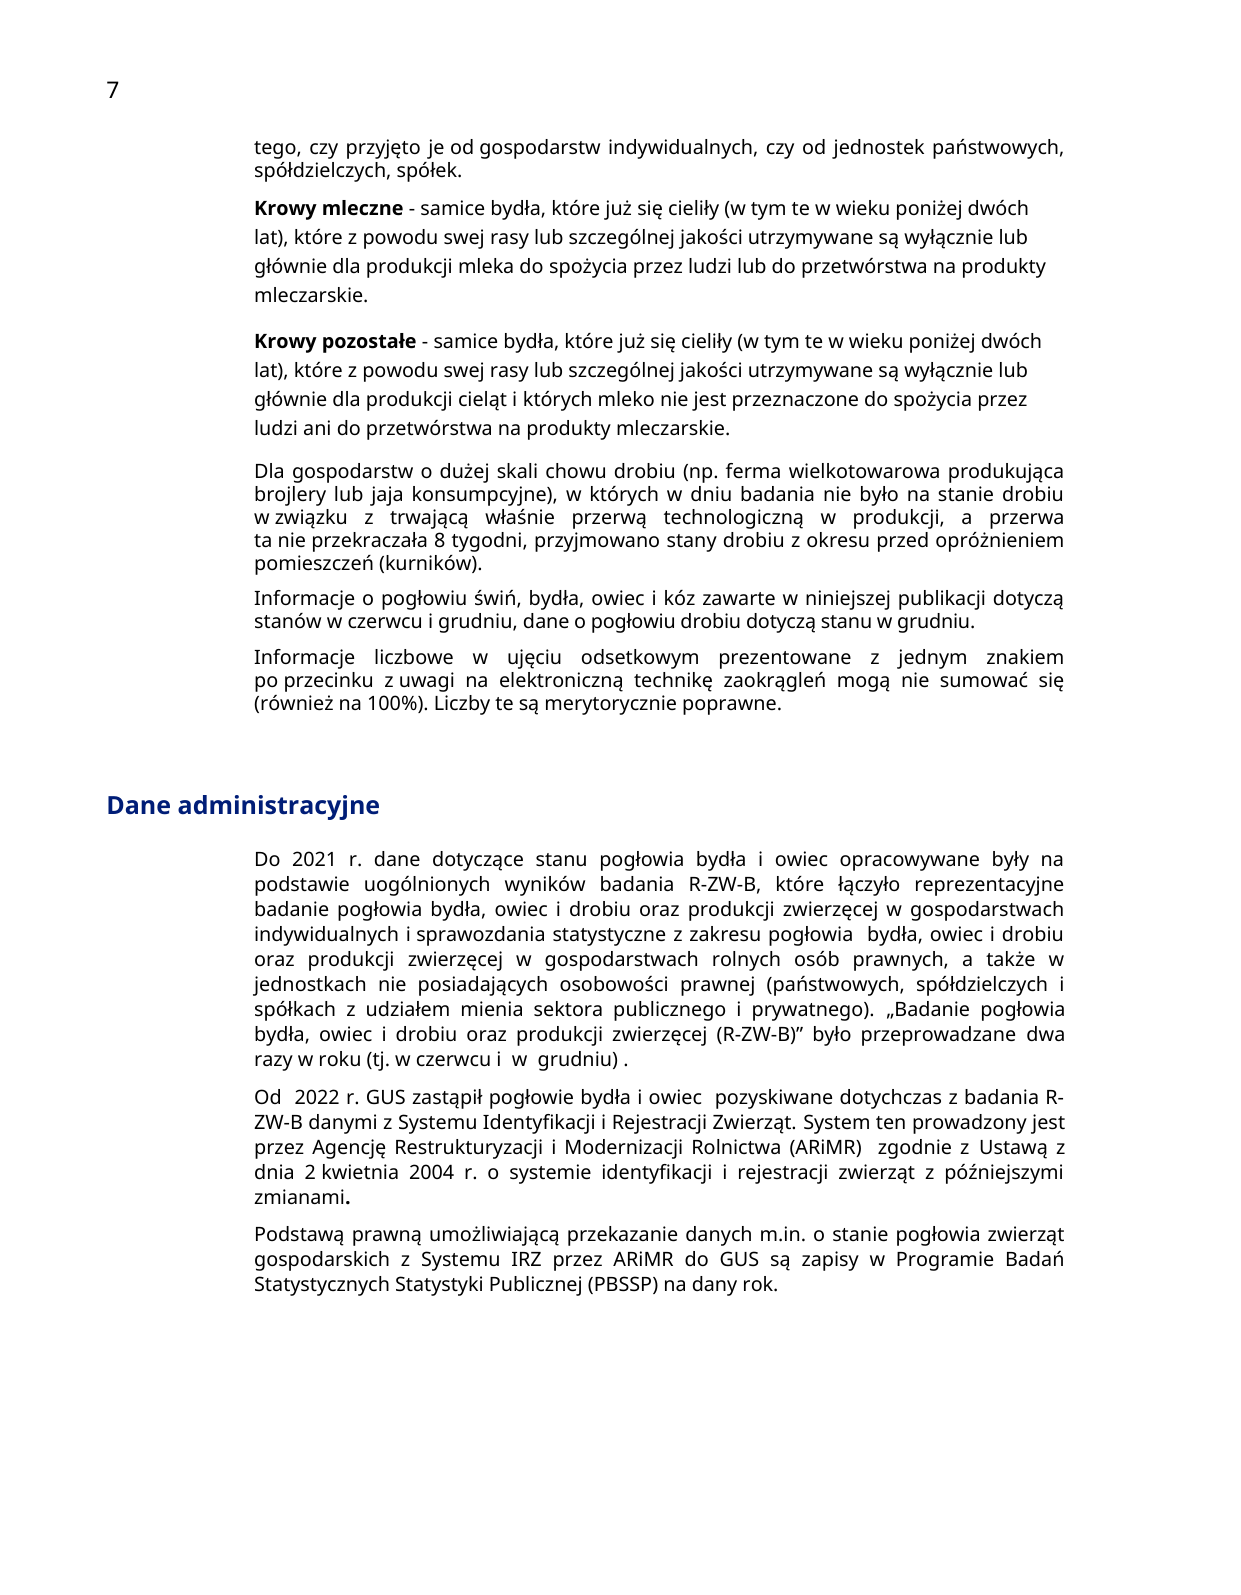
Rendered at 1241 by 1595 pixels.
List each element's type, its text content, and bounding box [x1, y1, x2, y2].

text Krowy pozostałe - samice bydła, które już się cieliły (w tym te w wieku poniżej dwóch lat), które z powodu swej rasy lub szczególnej jakości utrzymywane są wyłącznie lub głównie dla produkcji cieląt i których mleko nie jest przeznaczone do spożycia przez ludzi ani do przetwórstwa na produkty mleczarskie. [254, 327, 1065, 442]
text Do 2021 r. dane dotyczące stanu pogłowia bydła i owiec opracowywane były na podstawie uogólnionych wyników badania R-ZW-B, które łączyło reprezentacyjne badanie pogłowia bydła, owiec i drobiu oraz produkcji zwierzęcej w gospodarstwach indywidualnych i sprawozdania statystyczne z zakresu pogłowia bydła, owiec i drobiu oraz produkcji zwierzęcej w gospodarstwach rolnych osób prawnych, a także w jednostkach nie posiadających osobowości prawnej (państwowych, spółdzielczych i spółkach z udziałem mienia sektora publicznego i prywatnego). „Badanie pogłowia bydła, owiec i drobiu oraz produkcji zwierzęcej (R-ZW-B)” było przeprowadzane dwa razy w roku (tj. w czerwcu i w grudniu) . [254, 847, 1065, 1072]
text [254, 136, 1065, 182]
text Krowy mleczne - samice bydła, które już się cieliły (w tym te w wieku poniżej dwóch lat), które z powodu swej rasy lub szczególnej jakości utrzymywane są wyłącznie lub głównie dla produkcji mleka do spożycia przez ludzi lub do przetwórstwa na produkty mleczarskie. [254, 194, 1065, 309]
text Podstawą prawną umożliwiającą przekazanie danych m.in. o stanie pogłowia zwierząt gospodarskich z Systemu IRZ przez ARiMR do GUS są zapisy w Programie Badań Statystycznych Statystyki Publicznej (PBSSP) na dany rok. [254, 1222, 1065, 1297]
text Dla gospodarstw o dużej skali chowu drobiu (np. ferma wielkotowarowa produkująca brojlery lub jaja konsumpcyjne), w których w dniu badania nie było na stanie drobiu w związku z trwającą właśnie przerwą technologiczną w produkcji, a przerwa ta nie przekraczała 8 tygodni, przyjmowano stany drobiu z okresu przed opróżnieniem pomieszczeń (kurników). [254, 460, 1065, 575]
text Informacje liczbowe w ujęciu odsetkowym prezentowane z jednym znakiem po przecinku z uwagi na elektroniczną technikę zaokrągleń mogą nie sumować się (również na 100%). Liczby te są merytorycznie poprawne. [254, 646, 1065, 714]
text Informacje o pogłowiu świń, bydła, owiec i kóz zawarte w niniejszej publikacji dotyczą stanów w czerwcu i grudniu, dane o pogłowiu drobiu dotyczą stanu w grudniu. [254, 587, 1065, 633]
text Od 2022 r. GUS zastąpił pogłowie bydła i owiec pozyskiwane dotychczas z badania R-ZW-B danymi z Systemu Identyfikacji i Rejestracji Zwierząt. System ten prowadzony jest przez Agencję Restrukturyzacji i Modernizacji Rolnictwa (ARiMR) zgodnie z Ustawą z dnia 2 kwietnia 2004 r. o systemie identyfikacji i rejestracji zwierząt z późniejszymi zmianami. [254, 1084, 1065, 1209]
text Dane administracyjne [106, 787, 1065, 822]
